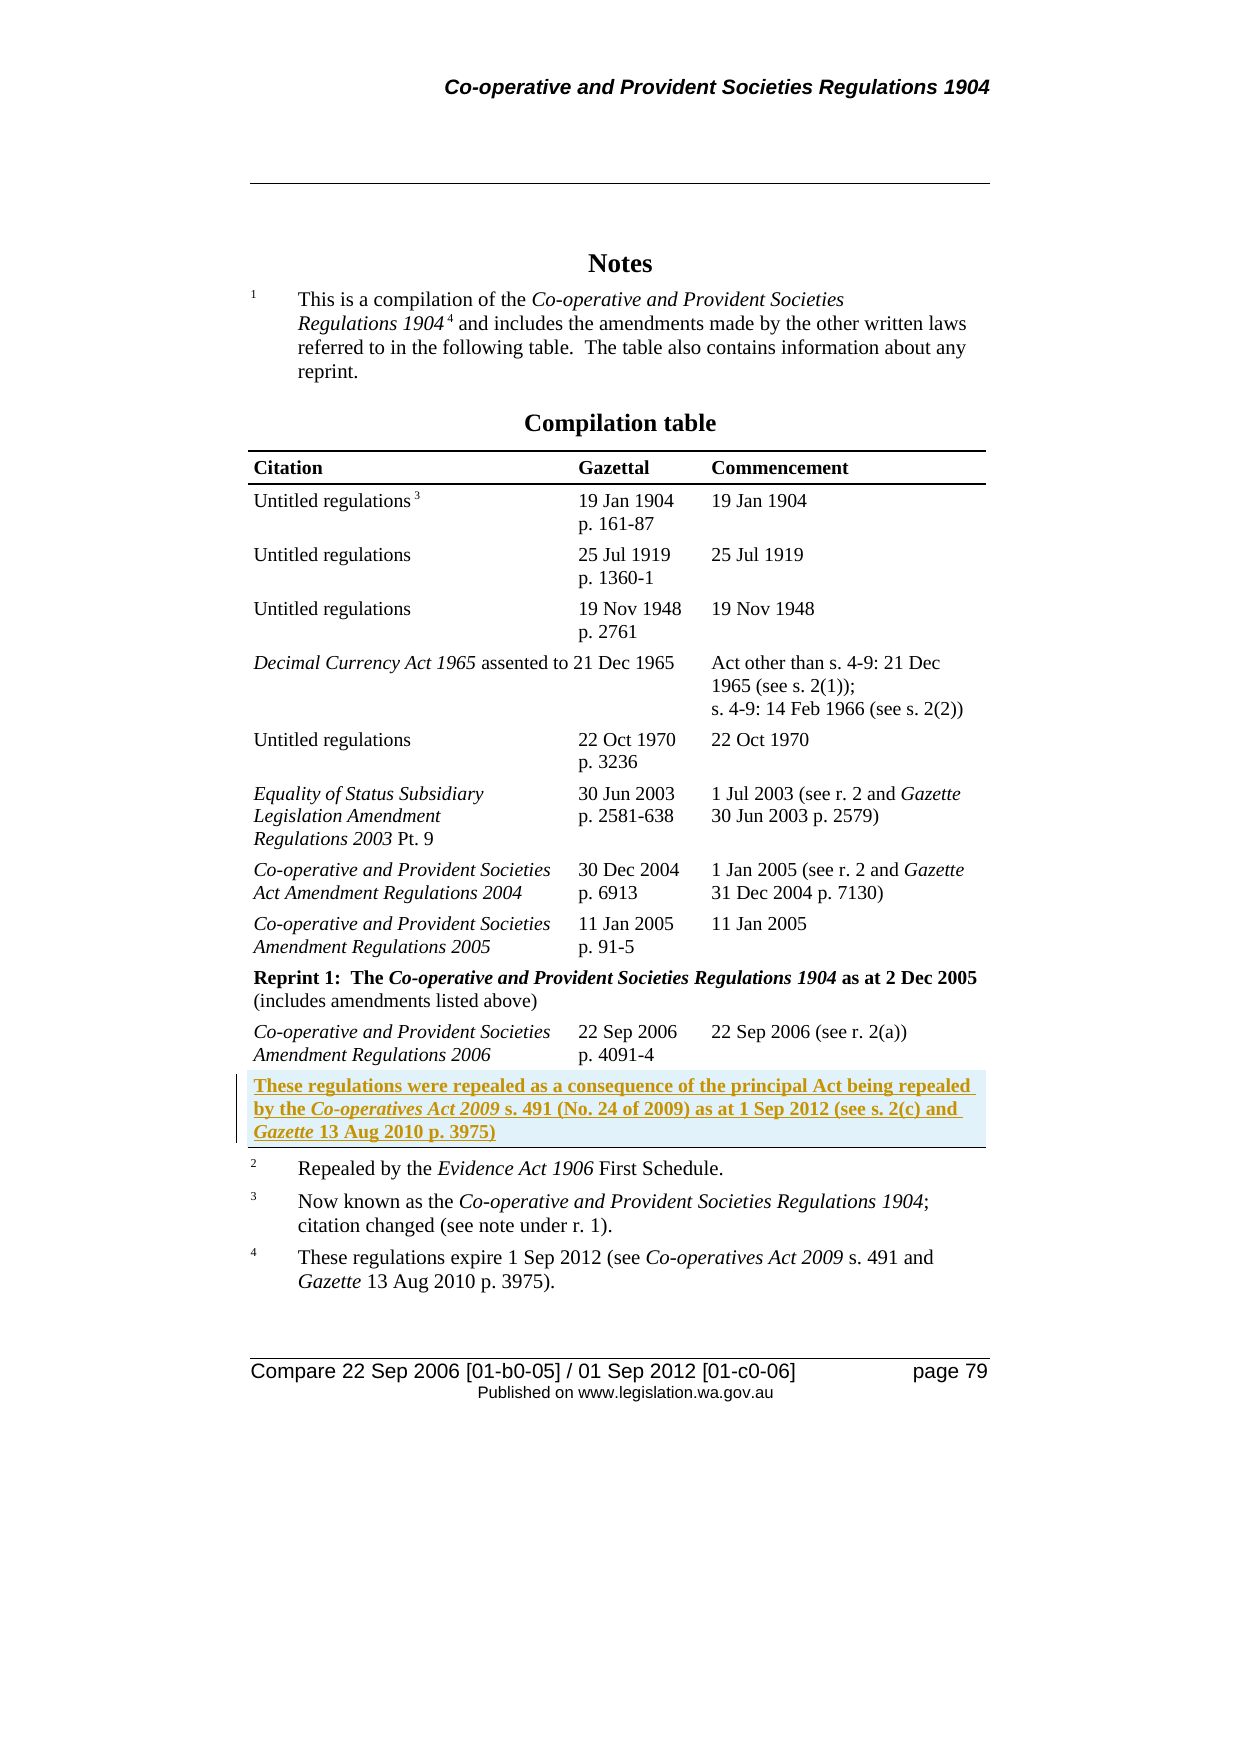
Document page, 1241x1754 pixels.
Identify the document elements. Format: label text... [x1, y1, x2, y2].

table_cell 22 Oct 1970 p. 3236 [572, 724, 705, 777]
table_cell 19 Nov 1948 [705, 593, 986, 647]
table_cell Co-operative and Provident Societies Amendment Regulations 2005 [248, 908, 572, 962]
subtitle Compilation table [250, 408, 990, 437]
table_cell 19 Nov 1948 p. 2761 [572, 593, 705, 647]
table_cell 19 Jan 1904 [705, 485, 986, 539]
table_cell 22 Oct 1970 [705, 724, 986, 777]
table_cell 1 Jan 2005 (see r. 2 and Gazette 31 Dec 2004 p. 7130) [705, 854, 986, 908]
table_cell 11 Jan 2005 p. 91-5 [572, 908, 705, 962]
text 1 This is a compilation of the Co-operative and Provident Societies Regulations 1904 4 and includes the amendments made by the other written laws referred to in the following table. The table also contains information about any reprint. [250, 287, 990, 383]
table_cell Equality of Status Subsidiary Legislation Amendment Regulations 2003 Pt. 9 [248, 778, 572, 854]
table_cell Untitled regulations [248, 593, 572, 647]
table_cell 25 Jul 1919 [705, 539, 986, 593]
table_cell Act other than s. 4-9: 21 Dec 1965 (see s. 2(1)); s. 4-9: 14 Feb 1966 (see s. 2(2)) [705, 647, 986, 723]
table_cell Untitled regulations 3 [248, 485, 572, 539]
table_cell 19 Jan 1904 p. 161-87 [572, 485, 705, 539]
table_cell 30 Dec 2004 p. 6913 [572, 854, 705, 908]
table_cell 22 Sep 2006 (see r. 2(a)) [705, 1016, 986, 1070]
table_cell 30 Jun 2003 p. 2581-638 [572, 778, 705, 854]
table_header Citation [248, 452, 572, 483]
table_cell 11 Jan 2005 [705, 908, 986, 962]
table_cell Untitled regulations [248, 724, 572, 777]
table_header Gazettal [572, 452, 705, 483]
table_cell 25 Jul 1919 p. 1360-1 [572, 539, 705, 593]
text 2 Repealed by the Evidence Act 1906 First Schedule. [250, 1156, 990, 1180]
table_cell Co-operative and Provident Societies Amendment Regulations 2006 [248, 1016, 572, 1070]
table_cell Decimal Currency Act 1965 assented to 21 Dec 1965 [248, 647, 705, 723]
table_cell 22 Sep 2006 p. 4091-4 [572, 1016, 705, 1070]
table_cell Reprint 1: The Co-operative and Provident Societies Regulations 1904 as at 2 Dec 2005 (includes amendments listed above) [248, 962, 986, 1016]
text 4 These regulations expire 1 Sep 2012 (see Co-operatives Act 2009 s. 491 and Gazette 13 Aug 2010 p. 3975). [250, 1245, 990, 1293]
table_cell Co-operative and Provident Societies Act Amendment Regulations 2004 [248, 854, 572, 908]
table_header Commencement [705, 452, 986, 483]
table_cell Untitled regulations [248, 539, 572, 593]
subtitle Notes [250, 247, 990, 279]
table_cell 1 Jul 2003 (see r. 2 and Gazette 30 Jun 2003 p. 2579) [705, 778, 986, 854]
text 3 Now known as the Co-operative and Provident Societies Regulations 1904; citation changed (see note under r. 1). [250, 1188, 990, 1237]
